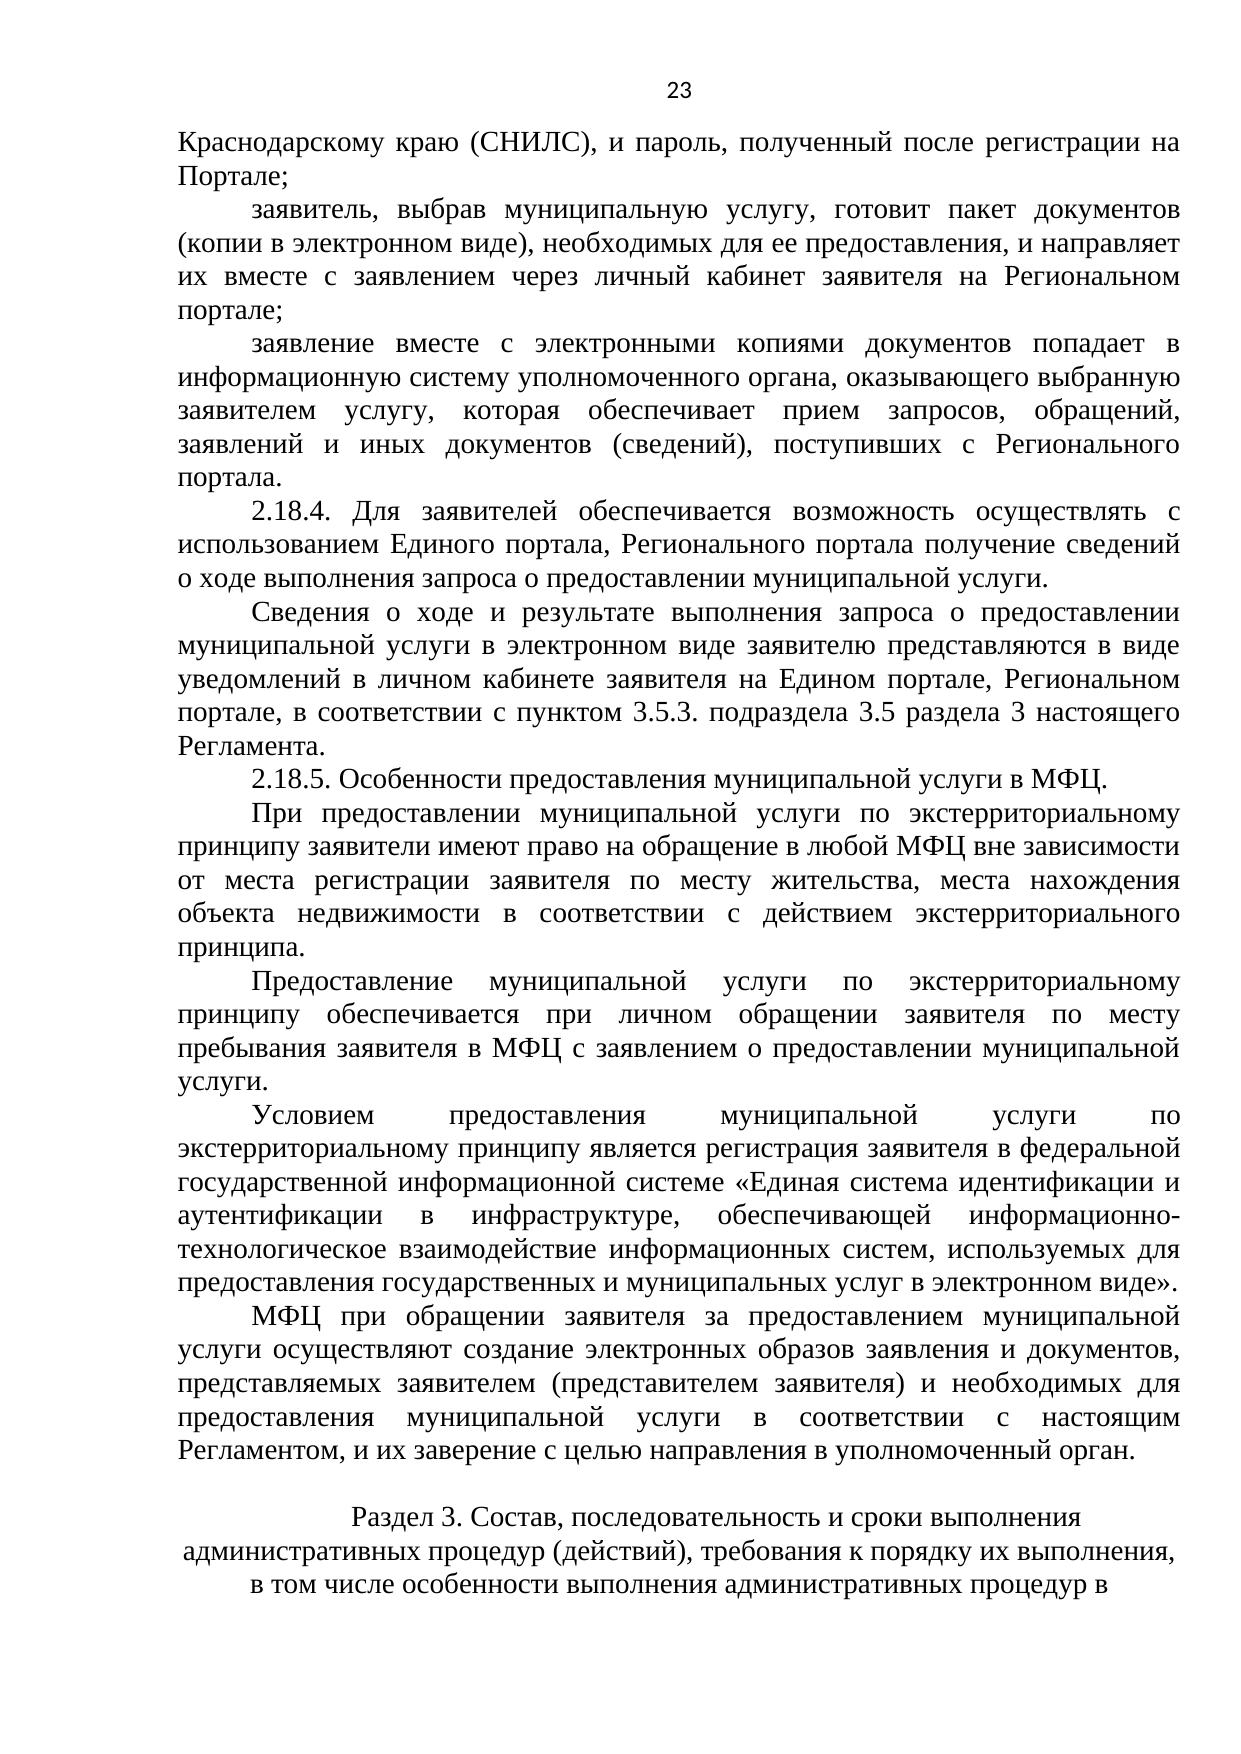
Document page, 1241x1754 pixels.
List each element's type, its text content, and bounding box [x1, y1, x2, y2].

text заявление вместе с электронными копиями документов попадает в информационную систему уполномоченного органа, оказывающего выбранную заявителем услугу, которая обеспечивает прием запросов, обращений, заявлений и иных документов (сведений), поступивших с Регионального портала. [177, 325, 1181, 493]
text 2.18.4. Для заявителей обеспечивается возможность осуществлять с использованием Единого портала, Регионального портала получение сведений о ходе выполнения запроса о предоставлении муниципальной услуги. [177, 493, 1181, 594]
text Предоставление муниципальной услуги по экстерриториальному принципу обеспечивается при личном обращении заявителя по месту пребывания заявителя в МФЦ с заявлением о предоставлении муниципальной услуги. [177, 963, 1181, 1097]
text Сведения о ходе и результате выполнения запроса о предоставлении муниципальной услуги в электронном виде заявителю представляются в виде уведомлений в личном кабинете заявителя на Едином портале, Региональном портале, в соответствии с пунктом 3.5.3. подраздела 3.5 раздела 3 настоящего Регламента. [177, 594, 1181, 761]
text заявитель, выбрав муниципальную услугу, готовит пакет документов (копии в электронном виде), необходимых для ее предоставления, и направляет их вместе с заявлением через личный кабинет заявителя на Региональном портале; [177, 191, 1181, 325]
text МФЦ при обращении заявителя за предоставлением муниципальной услуги осуществляют создание электронных образов заявления и документов, представляемых заявителем (представителем заявителя) и необходимых для предоставления муниципальной услуги в соответствии с настоящим Регламентом, и их заверение с целью направления в уполномоченный орган. [177, 1298, 1181, 1466]
text Условием предоставления муниципальной услуги по экстерриториальному принципу является регистрация заявителя в федеральной государственной информационной системе «Единая система идентификации и аутентификации в инфраструктуре, обеспечивающей информационно-технологическое взаимодействие информационных систем, используемых для предоставления государственных и муниципальных услуг в электронном виде». [177, 1097, 1181, 1298]
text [177, 1499, 1181, 1600]
text 2.18.5. Особенности предоставления муниципальной услуги в МФЦ. [177, 761, 1181, 795]
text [177, 124, 1181, 191]
text При предоставлении муниципальной услуги по экстерриториальному принципу заявители имеют право на обращение в любой МФЦ вне зависимости от места регистрации заявителя по месту жительства, места нахождения объекта недвижимости в соответствии с действием экстерриториального принципа. [177, 795, 1181, 963]
